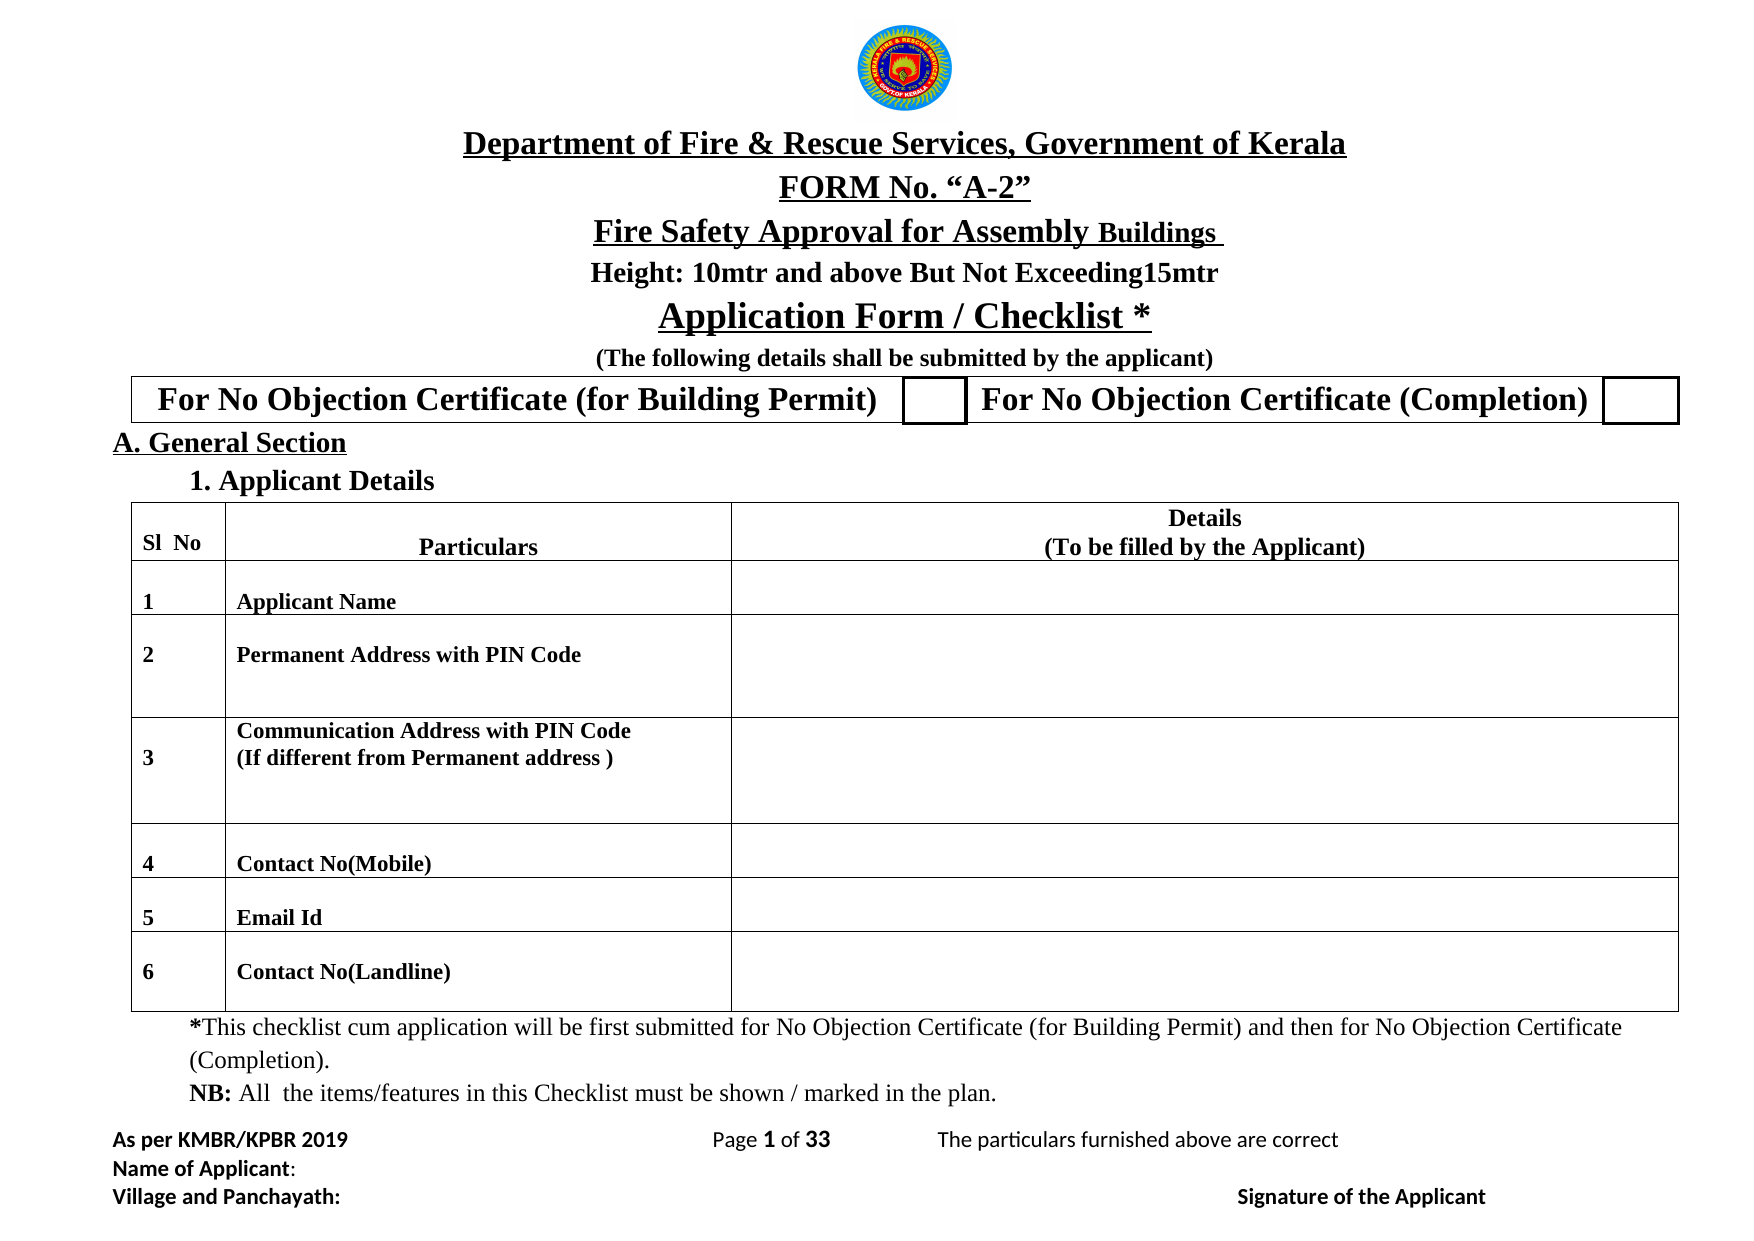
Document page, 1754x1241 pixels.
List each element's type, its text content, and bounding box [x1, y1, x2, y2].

text FORM No. “A-2” [112, 167, 1697, 205]
table_header [1605, 379, 1677, 422]
picture [853, 18, 957, 123]
table_cell [732, 718, 1678, 823]
table_header For No Objection Certificate (for Building Permit) [132, 377, 902, 422]
list 1. Applicant Details [189, 463, 1697, 497]
table_cell [732, 615, 1678, 717]
table_cell Permanent Address with PIN Code [226, 615, 731, 717]
text Application Form / Checklist * [112, 294, 1697, 337]
list NB: All the items/features in this Checklist must be shown / marked in the plan. [189, 1078, 1697, 1106]
list *This checklist cum application will be first submitted for No Objection Certificate (for Building Permit) and then for No Objection Certificate (Completion). [189, 1012, 1697, 1073]
text (The following details shall be submitted by the applicant) [112, 343, 1697, 372]
table_cell [732, 878, 1678, 931]
table_cell 5 [132, 878, 225, 931]
table_cell [732, 932, 1678, 1011]
table_cell Contact No(Mobile) [226, 824, 731, 877]
table_cell [732, 561, 1678, 614]
text Department of Fire & Rescue Services, Government of Kerala [112, 123, 1697, 161]
table_cell 2 [132, 615, 225, 717]
table_header For No Objection Certificate (Completion) [968, 377, 1602, 422]
table_cell Communication Address with PIN Code (If different from Permanent address ) [226, 718, 731, 823]
table_cell Contact No(Landline) [226, 932, 731, 1011]
table_header Sl No [132, 503, 225, 560]
table_cell 4 [132, 824, 225, 877]
table_header Particulars [226, 503, 731, 560]
table_cell [732, 824, 1678, 877]
table_cell Email Id [226, 878, 731, 931]
table_cell 6 [132, 932, 225, 1011]
text Fire Safety Approval for Assembly Buildings [112, 211, 1697, 249]
text A. General Section [112, 425, 1697, 458]
table_header [905, 379, 964, 422]
table_cell 1 [132, 561, 225, 614]
table_header Details (To be filled by the Applicant) [732, 503, 1678, 560]
table_cell Applicant Name [226, 561, 731, 614]
text Height: 10mtr and above But Not Exceeding15mtr [112, 255, 1697, 289]
table_cell 3 [132, 718, 225, 823]
